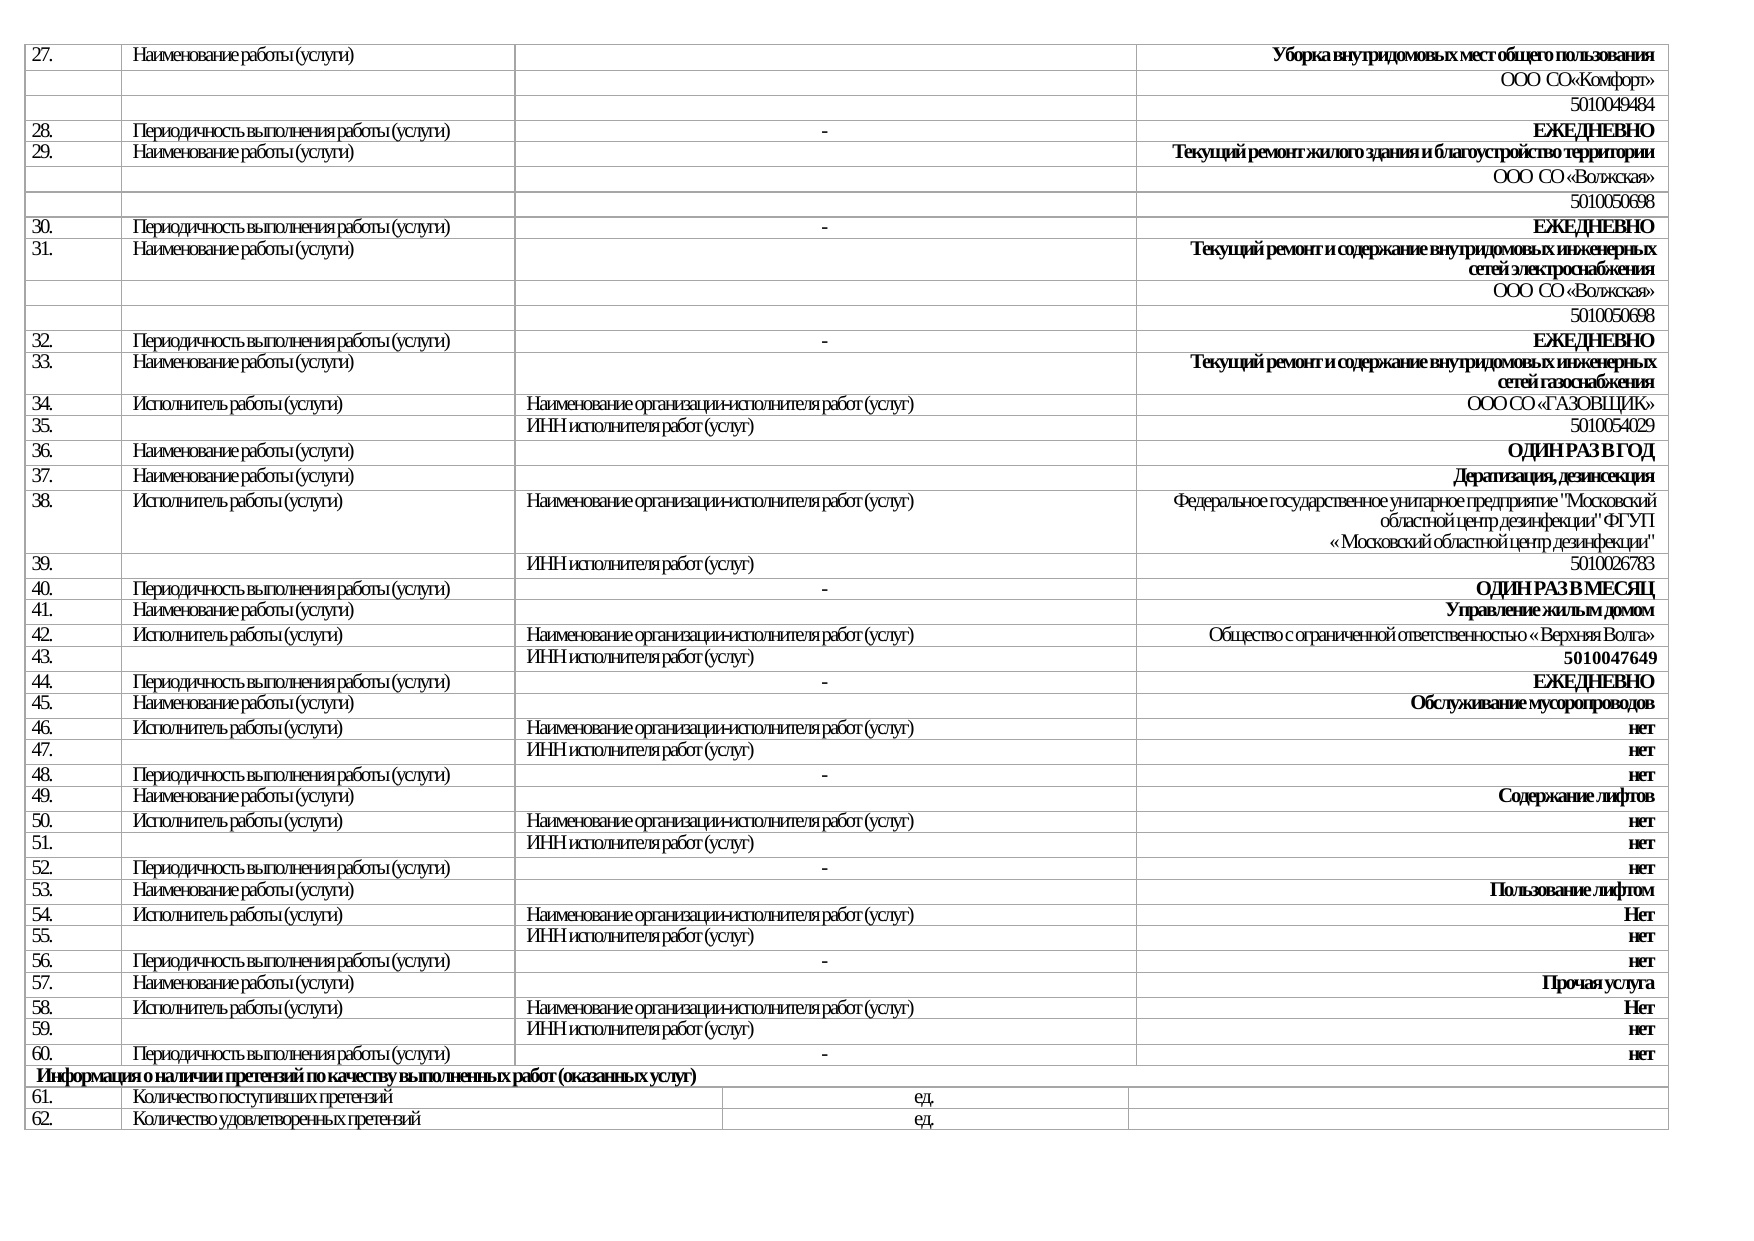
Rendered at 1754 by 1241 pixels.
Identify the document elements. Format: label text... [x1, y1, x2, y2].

table_cell [26, 306, 121, 330]
table_cell Периодичность выполнения работы (услуги) [122, 218, 514, 238]
table_cell [26, 647, 121, 671]
table_cell [122, 647, 514, 671]
table_cell Периодичность выполнения работы (услуги) [122, 858, 514, 879]
table_cell [26, 218, 121, 238]
table_cell - [516, 121, 1136, 141]
table_cell ед. [723, 1109, 1128, 1129]
table_cell [26, 812, 121, 832]
table_cell Исполнитель работы (услуги) [122, 998, 514, 1018]
table_cell [26, 466, 121, 490]
table_cell [122, 71, 514, 94]
table_cell [516, 142, 1136, 166]
table_cell Исполнитель работы (услуги) [122, 812, 514, 832]
table_cell 5010049484 [1137, 96, 1668, 120]
table_cell ЕЖЕДНЕВНО [1137, 331, 1668, 352]
table_cell нет [1137, 951, 1668, 972]
table_cell Наименование организации-исполнителя работ (услуг) [516, 395, 1136, 415]
table_cell 5010054029 [1137, 416, 1668, 440]
table_cell [122, 926, 514, 950]
table_cell 5010047649 [1137, 647, 1668, 671]
table_cell [26, 281, 121, 305]
table_cell Наименование организации-исполнителя работ (услуг) [516, 719, 1136, 739]
table_cell [122, 306, 514, 330]
table_cell [26, 833, 121, 857]
table_cell Наименование организации-исполнителя работ (услуг) [516, 812, 1136, 832]
table_cell [516, 239, 1136, 280]
table_cell [516, 45, 1136, 69]
table_cell Прочая услуга [1137, 973, 1668, 997]
table_cell нет [1137, 833, 1668, 857]
table_cell [26, 1019, 121, 1043]
table_cell Наименование работы (услуги) [122, 45, 514, 69]
table_cell - [516, 951, 1136, 972]
table_cell Обслуживание мусоропроводов [1137, 694, 1668, 717]
table_cell Количество поступивших претензий [122, 1088, 722, 1108]
table_cell [516, 466, 1136, 490]
table_cell [516, 880, 1136, 904]
table_cell Количество удовлетворенных претензий [122, 1109, 722, 1129]
table_cell [26, 600, 121, 624]
table_cell [1129, 1109, 1668, 1129]
table_cell Наименование работы (услуги) [122, 973, 514, 997]
table_cell ЕЖЕДНЕВНО [1137, 121, 1668, 141]
table_cell [26, 973, 121, 997]
table_cell - [516, 765, 1136, 786]
table_cell ИНН исполнителя работ (услуг) [516, 926, 1136, 950]
table_cell Нет [1137, 905, 1668, 925]
table_cell Информация о наличии претензий по качеству выполненных работ (оказанных услуг) [26, 1066, 1668, 1086]
table_cell [122, 554, 514, 578]
table_cell [516, 306, 1136, 330]
table_cell - [516, 672, 1136, 692]
table_cell Текущий ремонт жилого здания и благоустройство территории [1137, 142, 1668, 166]
table_cell [122, 193, 514, 216]
table_cell [26, 579, 121, 599]
table_cell [26, 625, 121, 646]
table_cell ИНН исполнителя работ (услуг) [516, 416, 1136, 440]
table_cell ОДИН РАЗ В ГОД [1137, 441, 1668, 465]
table_cell [26, 905, 121, 925]
table_cell ед. [723, 1088, 1128, 1108]
table_cell Периодичность выполнения работы (услуги) [122, 1045, 514, 1065]
table_cell нет [1137, 858, 1668, 879]
table_cell 5010050698 [1137, 193, 1668, 216]
table_cell [26, 331, 121, 352]
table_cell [122, 121, 514, 141]
table_cell - [516, 579, 1136, 599]
table_cell [26, 239, 121, 280]
table_cell [516, 353, 1136, 393]
table_cell [26, 167, 121, 191]
table_cell [26, 858, 121, 879]
table_cell Исполнитель работы (услуги) [122, 905, 514, 925]
table_cell нет [1137, 719, 1668, 739]
table_cell [122, 416, 514, 440]
table_cell [26, 1088, 121, 1108]
table_cell Исполнитель работы (услуги) [122, 625, 514, 646]
table_cell [516, 973, 1136, 997]
table_cell [26, 998, 121, 1018]
table_cell ЕЖЕДНЕВНО [1137, 672, 1668, 692]
table_cell ООО СО «ГАЗОВЩИК» [1137, 395, 1668, 415]
table_cell ИНН исполнителя работ (услуг) [516, 647, 1136, 671]
table_cell ИНН исполнителя работ (услуг) [516, 833, 1136, 857]
table_cell - [516, 1045, 1136, 1065]
table_cell Исполнитель работы (услуги) [122, 395, 514, 415]
table_cell [516, 96, 1136, 120]
table_cell Периодичность выполнения работы (услуги) [122, 331, 514, 352]
table_cell Содержание лифтов [1137, 787, 1668, 811]
table_cell [122, 281, 514, 305]
table_cell [26, 951, 121, 972]
table_cell [26, 880, 121, 904]
table_cell 5010026783 [1137, 554, 1668, 578]
table_cell Периодичность выполнения работы (услуги) [122, 951, 514, 972]
table_cell [26, 142, 121, 166]
table_cell ОДИН РАЗ В МЕСЯЦ [1137, 579, 1668, 599]
table_cell Нет [1137, 998, 1668, 1018]
table_cell нет [1137, 1045, 1668, 1065]
table_cell Наименование работы (услуги) [122, 600, 514, 624]
table_cell [26, 719, 121, 739]
table_cell Пользование лифтом [1137, 880, 1668, 904]
table_cell Наименование организации-исполнителя работ (услуг) [516, 491, 1136, 553]
table_cell нет [1137, 812, 1668, 832]
table_cell [26, 672, 121, 692]
table_cell нет [1137, 1019, 1668, 1043]
table_cell - [516, 858, 1136, 879]
table_cell Наименование организации-исполнителя работ (услуг) [516, 905, 1136, 925]
table_cell Наименование работы (услуги) [122, 880, 514, 904]
table_cell [122, 1019, 514, 1043]
table_cell Периодичность выполнения работы (услуги) [122, 672, 514, 692]
table_cell ЕЖЕДНЕВНО [1137, 218, 1668, 238]
table_cell ООО СО «Волжская» [1137, 281, 1668, 305]
table_cell [26, 441, 121, 465]
table_cell Текущий ремонт и содержание внутридомовых инженерных сетей электроснабжения [1137, 239, 1668, 280]
table_cell 5010050698 [1137, 306, 1668, 330]
table_cell Наименование организации-исполнителя работ (услуг) [516, 625, 1136, 646]
table_cell Наименование работы (услуги) [122, 239, 514, 280]
table_cell ИНН исполнителя работ (услуг) [516, 1019, 1136, 1043]
table_cell нет [1137, 740, 1668, 764]
table_cell Исполнитель работы (услуги) [122, 491, 514, 553]
table_cell [26, 96, 121, 120]
table_cell Наименование работы (услуги) [122, 694, 514, 717]
table_cell Периодичность выполнения работы (услуги) [122, 765, 514, 786]
table_cell - [516, 331, 1136, 352]
table_cell Дератизация, дезинсекция [1137, 466, 1668, 490]
table_cell [26, 71, 121, 94]
table_cell [26, 45, 121, 69]
table_cell [26, 765, 121, 786]
table_cell Наименование работы (услуги) [122, 142, 514, 166]
table_cell [26, 1045, 121, 1065]
table_cell ООО СО «Волжская» [1137, 167, 1668, 191]
table_cell [516, 787, 1136, 811]
table_cell [26, 193, 121, 216]
table_cell Общество с ограниченной ответственностью « Верхняя Волга» [1137, 625, 1668, 646]
table_cell [1129, 1088, 1668, 1108]
table_cell Наименование работы (услуги) [122, 787, 514, 811]
table_cell [516, 193, 1136, 216]
table_cell Исполнитель работы (услуги) [122, 719, 514, 739]
table_cell [26, 491, 121, 553]
table_cell [26, 1109, 121, 1129]
table_cell - [516, 218, 1136, 238]
table_cell Наименование организации-исполнителя работ (услуг) [516, 998, 1136, 1018]
table_cell [122, 833, 514, 857]
table_cell Наименование работы (услуги) [122, 441, 514, 465]
table_cell [516, 281, 1136, 305]
table_cell [26, 554, 121, 578]
table_cell Федеральное государственное унитарное предприятие "Московский областной центр дезинфекции" ФГУП « Московский областной центр дезинфекции" [1137, 491, 1668, 553]
table_cell Управление жилым домом [1137, 600, 1668, 624]
table_cell [122, 167, 514, 191]
table_cell Наименование работы (услуги) [122, 353, 514, 393]
table_cell ООО СО«Комфорт» [1137, 71, 1668, 94]
table_cell [26, 740, 121, 764]
table_cell [122, 96, 514, 120]
table_cell ИНН исполнителя работ (услуг) [516, 554, 1136, 578]
table_cell [26, 787, 121, 811]
table_cell [516, 71, 1136, 94]
table_cell [516, 600, 1136, 624]
table_cell нет [1137, 926, 1668, 950]
table_cell [516, 441, 1136, 465]
table_cell [26, 353, 121, 393]
table_cell [26, 694, 121, 717]
table_cell [26, 121, 121, 141]
table_cell [26, 926, 121, 950]
table_cell ИНН исполнителя работ (услуг) [516, 740, 1136, 764]
table_cell [516, 167, 1136, 191]
table_cell нет [1137, 765, 1668, 786]
table_cell Периодичность выполнения работы (услуги) [122, 579, 514, 599]
table_cell [26, 416, 121, 440]
table_cell Текущий ремонт и содержание внутридомовых инженерных сетей газоснабжения [1137, 353, 1668, 393]
table_cell Уборка внутридомовых мест общего пользования [1137, 45, 1668, 69]
table_cell [122, 740, 514, 764]
table_cell [26, 395, 121, 415]
table_cell Наименование работы (услуги) [122, 466, 514, 490]
table_cell [516, 694, 1136, 717]
